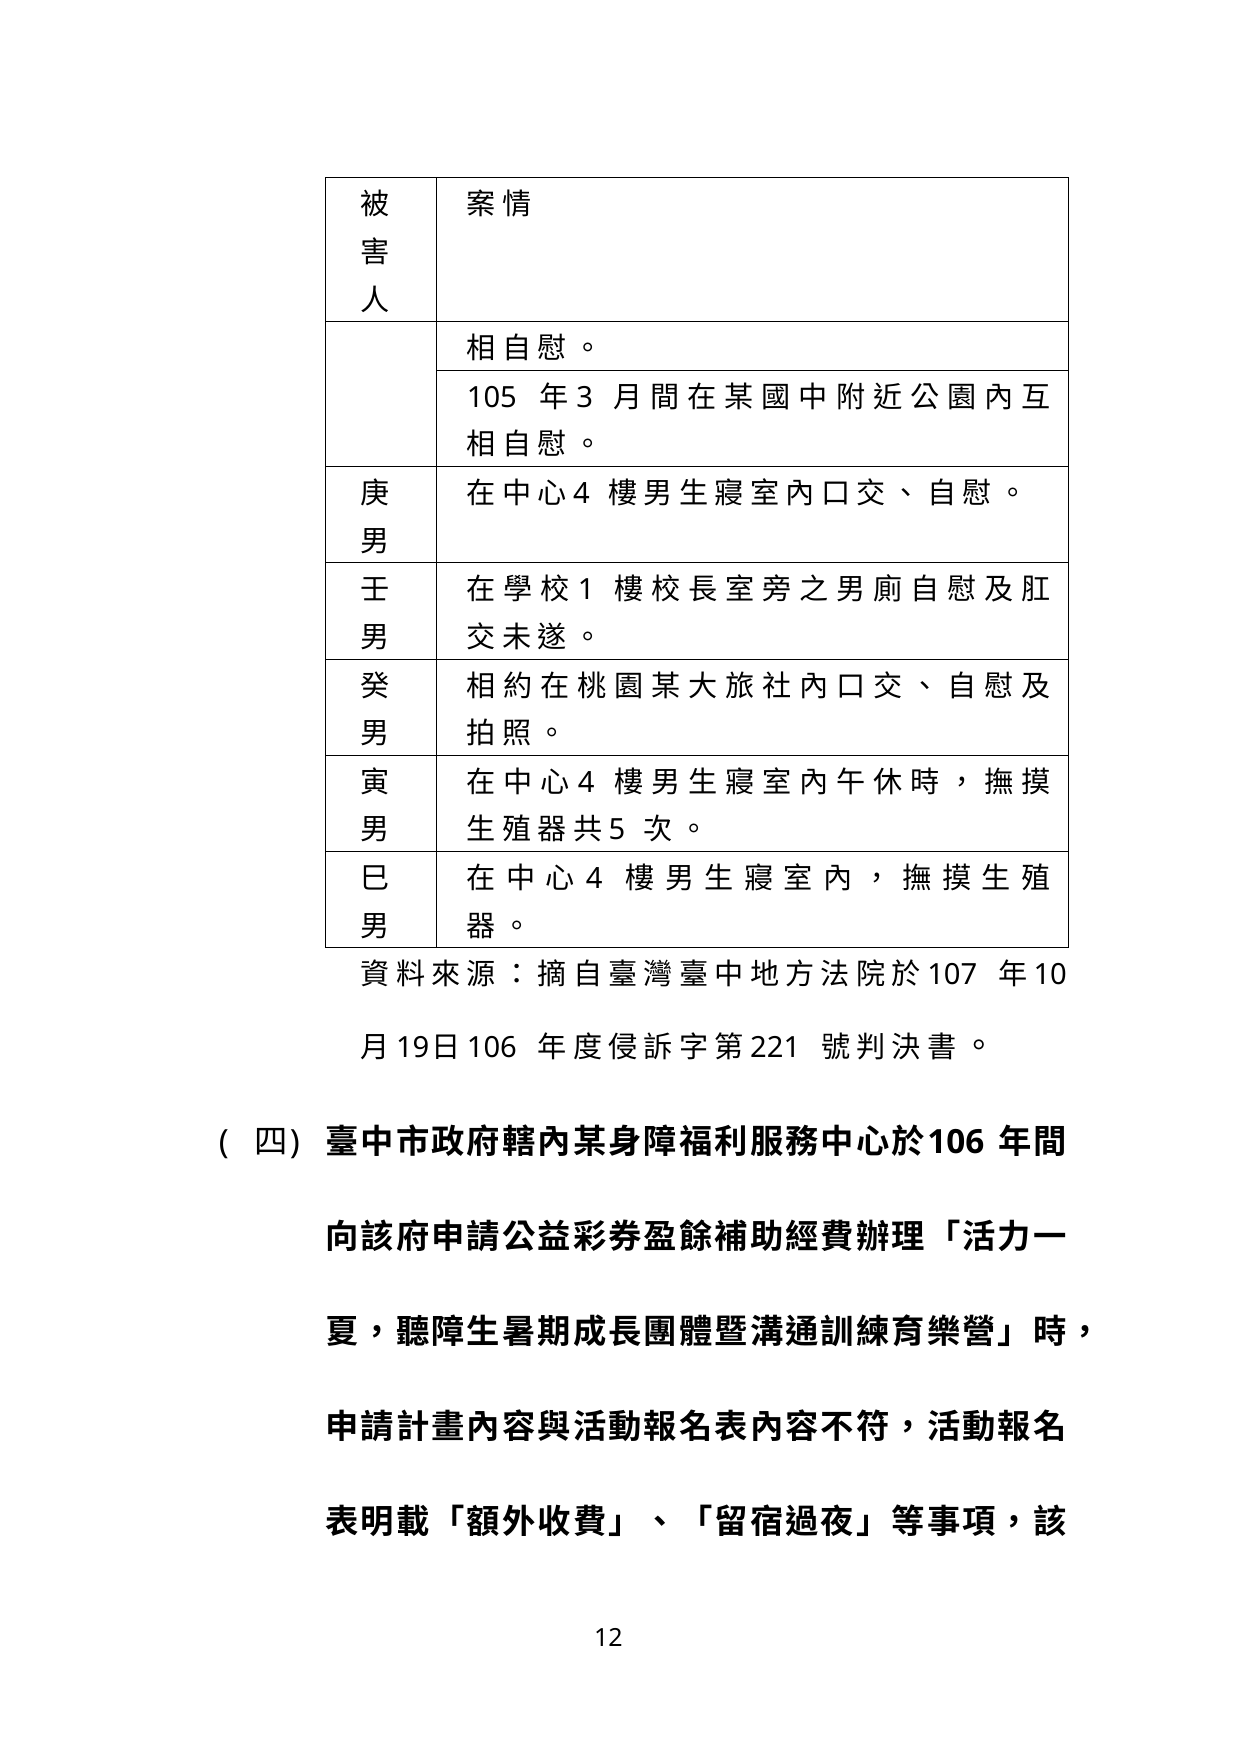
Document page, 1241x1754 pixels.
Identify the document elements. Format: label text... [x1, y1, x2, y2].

table_cell 在中心4樓男生寢室內，撫摸生殖器。 [437, 852, 1068, 947]
table_cell 壬男 [326, 563, 436, 658]
table_cell 相約在桃園某大旅社內口交、自慰及拍照。 [437, 660, 1068, 755]
table_cell 寅男 [326, 756, 436, 851]
table_cell 癸男 [326, 660, 436, 755]
table_cell 104年10月間在某國中附近公園內互相自慰。 [437, 322, 1068, 370]
subtitle 資料來源：摘自臺灣臺中地方法院於107年10月19日106年度侵訴字第221號判決書。 [325, 948, 1069, 1091]
table_cell 在中心4樓男生寢室內口交、自慰。 [437, 467, 1068, 562]
table_cell 105年3月間在某國中附近公園內互相自慰。 [437, 371, 1068, 466]
table_cell 巳男 [326, 852, 436, 947]
subtitle 臺中市政府轄內某身障福利服務中心於106年間向該府申請公益彩券盈餘補助經費辦理「活力一夏，聽障生暑期成長團體暨溝通訓練育樂營」時，申請計畫內容與活動報名表內容不符，活動報名表明載「額外收費」、「留宿過夜」等事項，該府竟未查該申請計畫之內容已不符該中心之服務內容，仍核可經費補助： [219, 1091, 1069, 1567]
table_header 案情 [437, 178, 1068, 321]
table_cell 庚男 [326, 467, 436, 562]
table_cell 在中心4樓男生寢室內午休時，撫摸生殖器共5次。 [437, 756, 1068, 851]
table_cell 在學校1樓校長室旁之男廁自慰及肛交未遂。 [437, 563, 1068, 658]
table_header 被害人 [326, 178, 436, 321]
